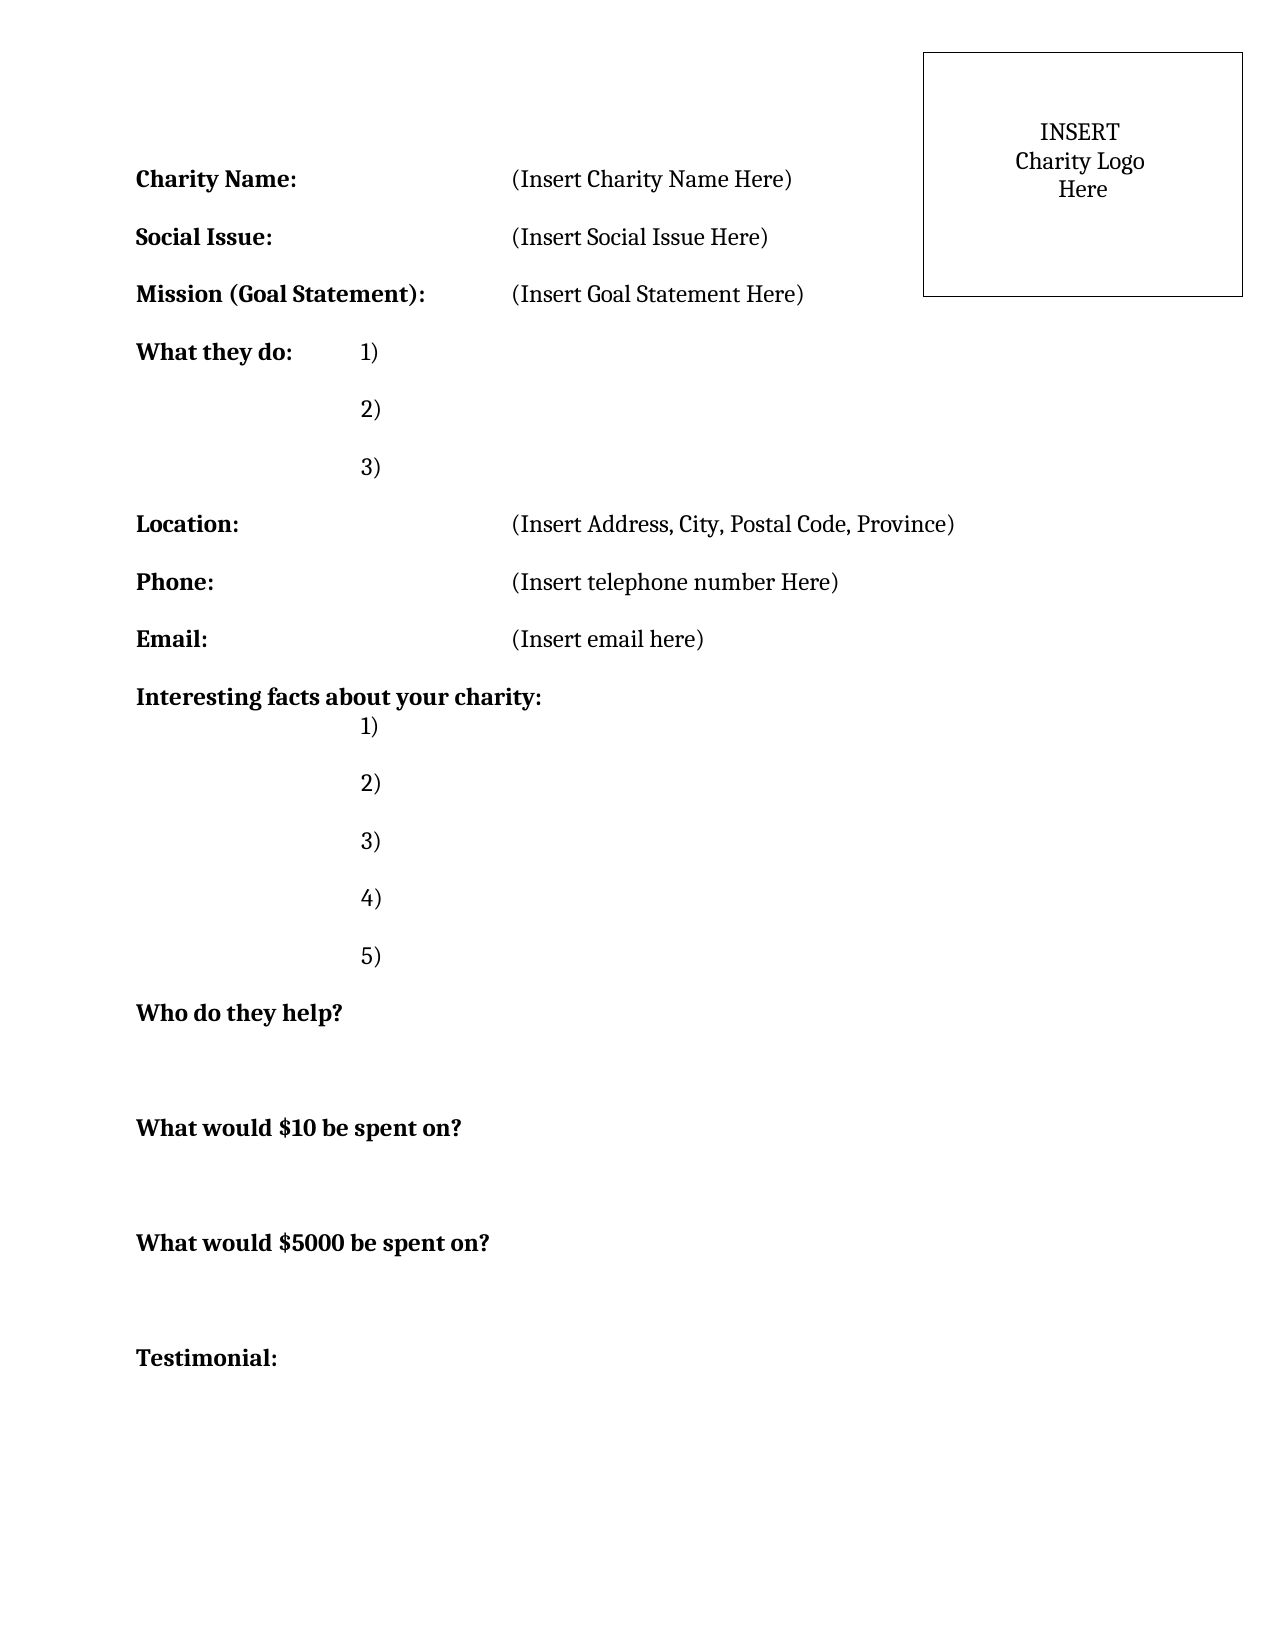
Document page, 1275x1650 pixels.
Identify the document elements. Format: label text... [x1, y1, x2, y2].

text Charity Name: (Insert Charity Name Here) Social Issue: (Insert Social Issue Here) Mission (Goal Statement): (Insert Goal Statement Here) What they do: 1) 2) 3) Location: (Insert Address, City, Postal Code, Province) Phone: (Insert telephone number Here) Email: (Insert email here) Interesting facts about your charity: 1) 2) 3) [136, 165, 1145, 884]
text What would $5000 be spent on? [136, 1200, 1145, 1287]
text 4) [136, 884, 1145, 942]
text 5) Who do they help? What would $10 be spent on? [136, 942, 1145, 1200]
text Testimonial: [136, 1287, 1145, 1430]
